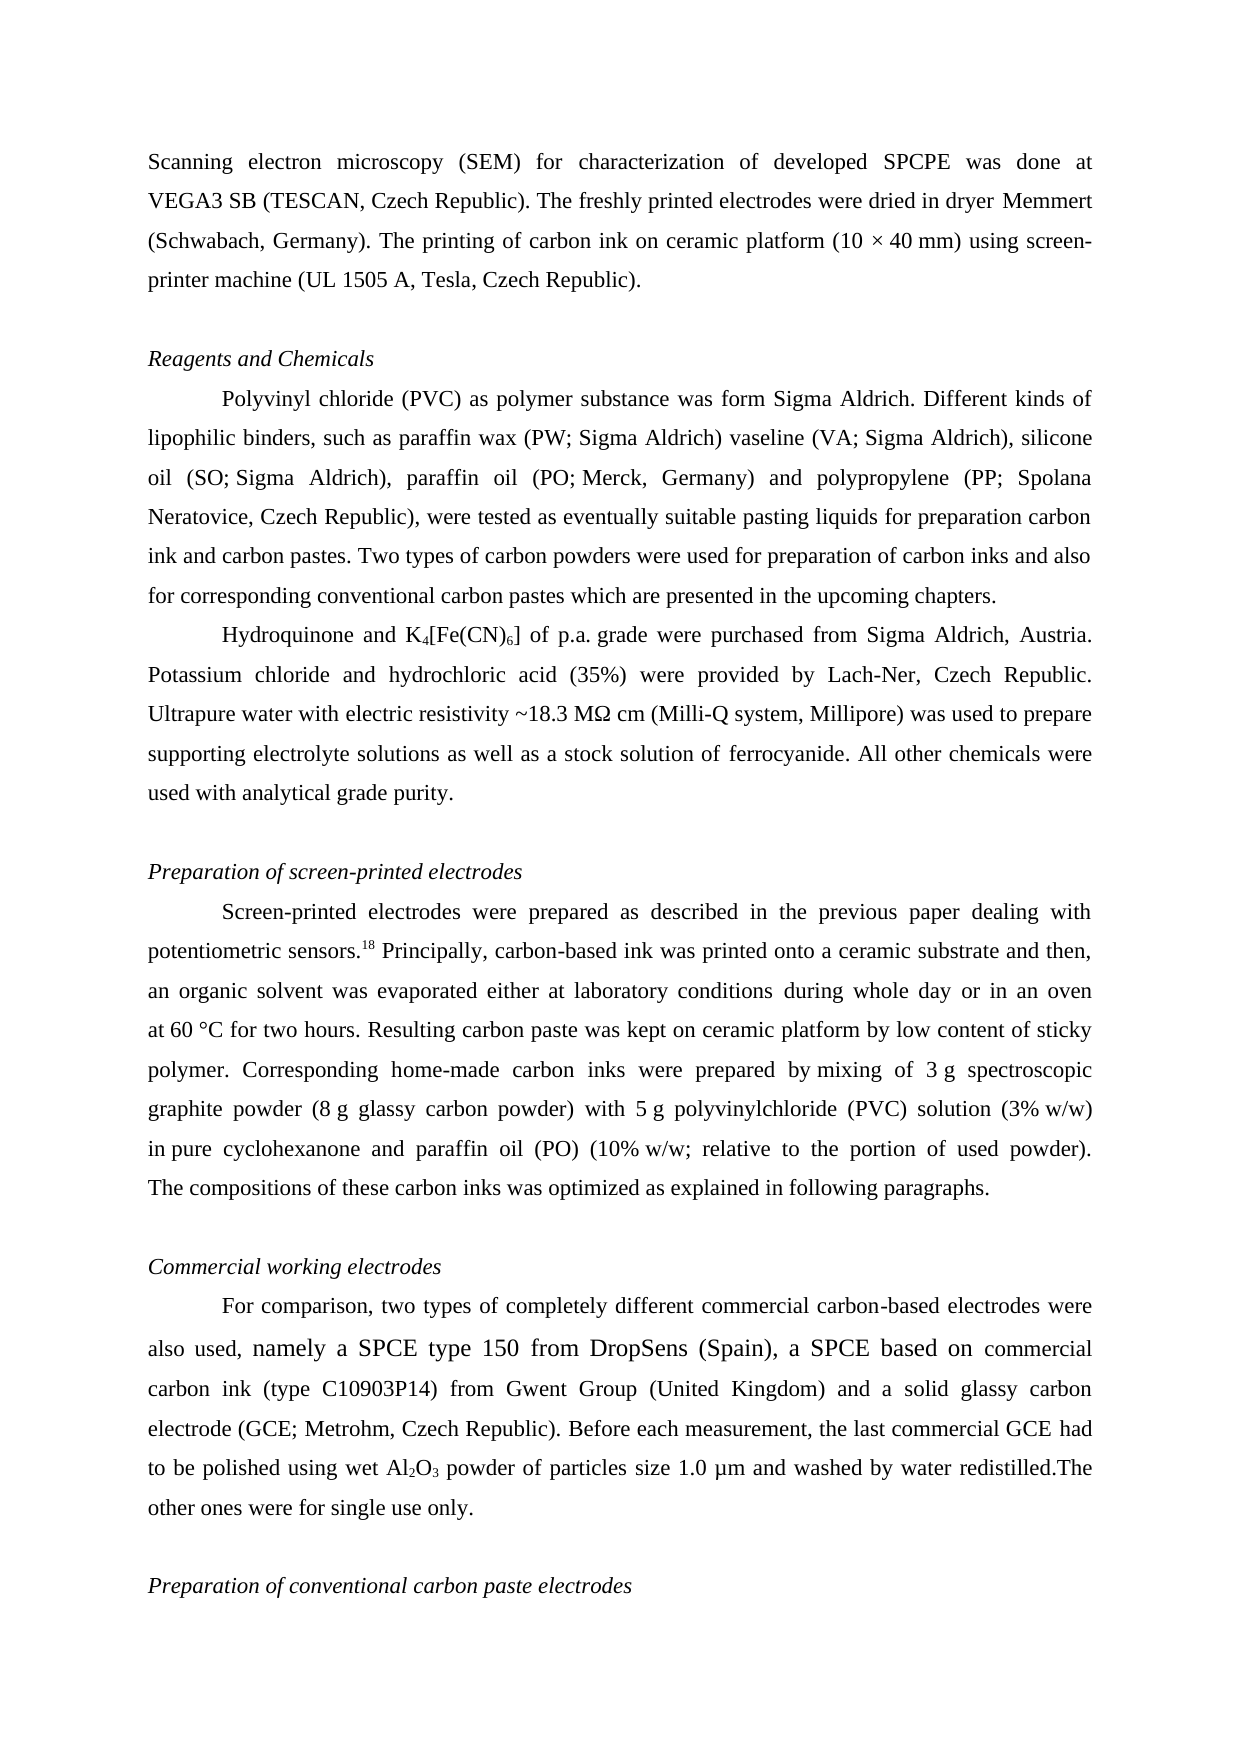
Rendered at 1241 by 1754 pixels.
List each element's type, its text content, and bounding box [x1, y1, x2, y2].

text For comparison, two types of completely different commercial carbon-based electrodes were also used, namely a SPCE type 150 from DropSens (Spain), a SPCE based on commercial carbon ink (type C10903P14) from Gwent Group (United Kingdom) and a solid glassy carbon electrode (GCE; Metrohm, Czech Republic). Before each measurement, the last commercial GCE had to be polished using wet Al2O3 powder of particles size 1.0 µm and washed by water redistilled.The other ones were for single use only. [148, 1293, 1092, 1520]
text Preparation of conventional carbon paste electrodes [148, 1573, 1092, 1599]
text Preparation of screen-printed electrodes [148, 858, 1092, 885]
text Hydroquinone and K4[Fe(CN)6] of p.a. grade were purchased from Sigma Aldrich, Austria. Potassium chloride and hydrochloric acid (35%) were provided by Lach-Ner, Czech Republic. Ultrapure water with electric resistivity ~18.3 MΩ cm (Milli-Q system, Millipore) was used to prepare supporting electrolyte solutions as well as a stock solution of ferrocyanide. All other chemicals were used with analytical grade purity. [148, 621, 1092, 806]
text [148, 148, 1092, 292]
text Reagents and Chemicals [148, 345, 1092, 371]
text Polyvinyl chloride (PVC) as polymer substance was form Sigma Aldrich. Different kinds of lipophilic binders, such as paraffin wax (PW; Sigma Aldrich) vaseline (VA; Sigma Aldrich), silicone oil (SO; Sigma Aldrich), paraffin oil (PO; Merck, Germany) and polypropylene (PP; Spolana Neratovice, Czech Republic), were tested as eventually suitable pasting liquids for preparation carbon ink and carbon pastes. Two types of carbon powders were used for preparation of carbon inks and also for corresponding conventional carbon pastes which are presented in the upcoming chapters. [148, 384, 1092, 608]
text Commercial working electrodes [148, 1253, 1092, 1279]
text Screen-printed electrodes were prepared as described in the previous paper dealing with potentiometric sensors.18 Principally, carbon-based ink was printed onto a ceramic substrate and then, an organic solvent was evaporated either at laboratory conditions during whole day or in an oven at 60 °C for two hours. Resulting carbon paste was kept on ceramic platform by low content of sticky polymer. Corresponding home-made carbon inks were prepared by mixing of 3 g spectroscopic graphite powder (8 g glassy carbon powder) with 5 g polyvinylchloride (PVC) solution (3% w/w) in pure cyclohexanone and paraffin oil (PO) (10% w/w; relative to the portion of used powder). The compositions of these carbon inks was optimized as explained in following paragraphs. [148, 898, 1092, 1201]
